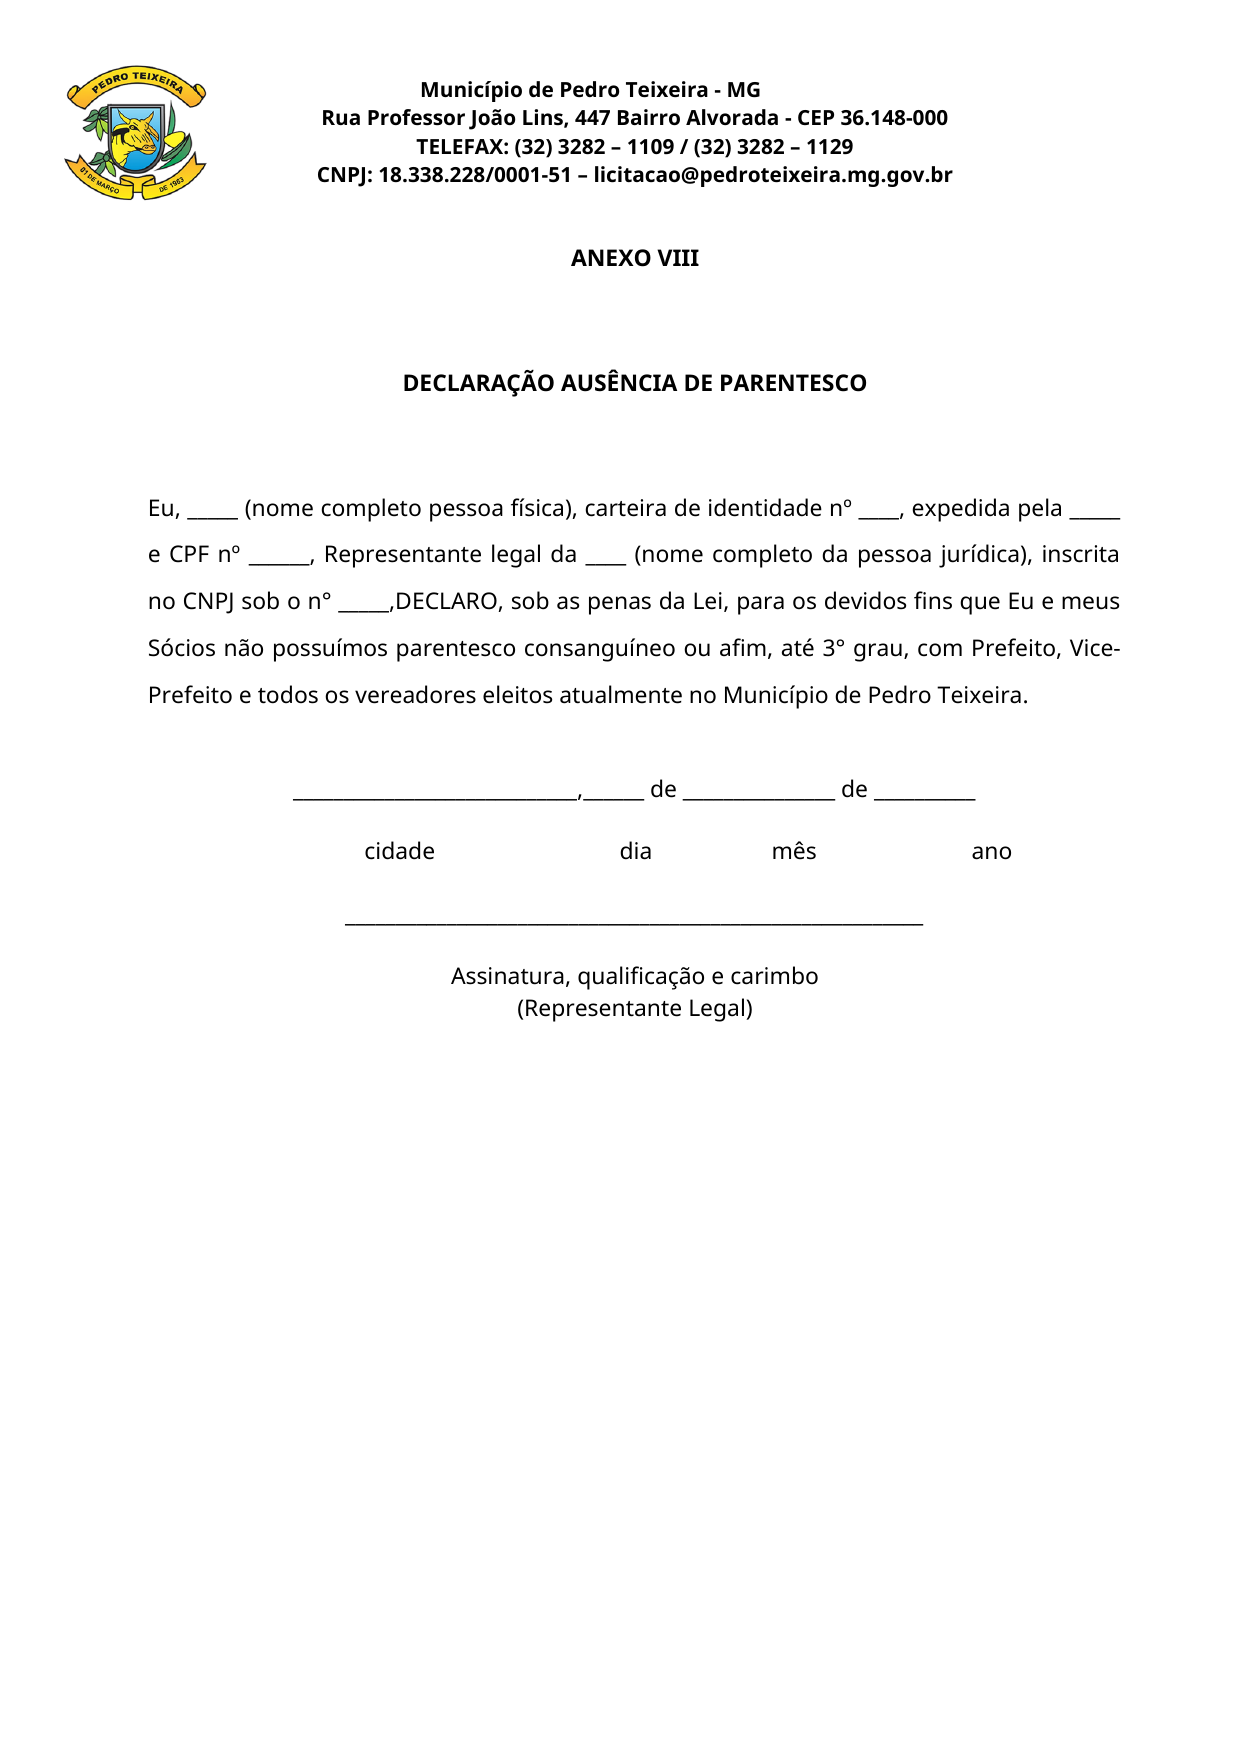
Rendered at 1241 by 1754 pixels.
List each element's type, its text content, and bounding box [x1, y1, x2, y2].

text _________________________________________________________ [148, 898, 1122, 929]
text ANEXO VIII [148, 242, 1122, 273]
text Assinatura, qualificação e carimbo [148, 960, 1122, 992]
text Eu, _____ (nome completo pessoa física), carteira de identidade nº ____, expedida pela _____ e CPF nº ______, Representante legal da ____ (nome completo da pessoa jurídica), inscrita no CNPJ sob o n° _____,DECLARO, sob as penas da Lei, para os devidos fins que Eu e meus Sócios não possuímos parentesco consanguíneo ou afim, até 3° grau, com Prefeito, Vice-Prefeito e todos os vereadores eleitos atualmente no Município de Pedro Teixeira. [148, 492, 1122, 710]
text DECLARAÇÃO AUSÊNCIA DE PARENTESCO [148, 367, 1122, 398]
text ____________________________,______ de _______________ de __________ [148, 773, 1122, 804]
text cidade dia mês ano [148, 835, 1122, 867]
text (Representante Legal) [148, 992, 1122, 1023]
picture [60, 65, 210, 205]
